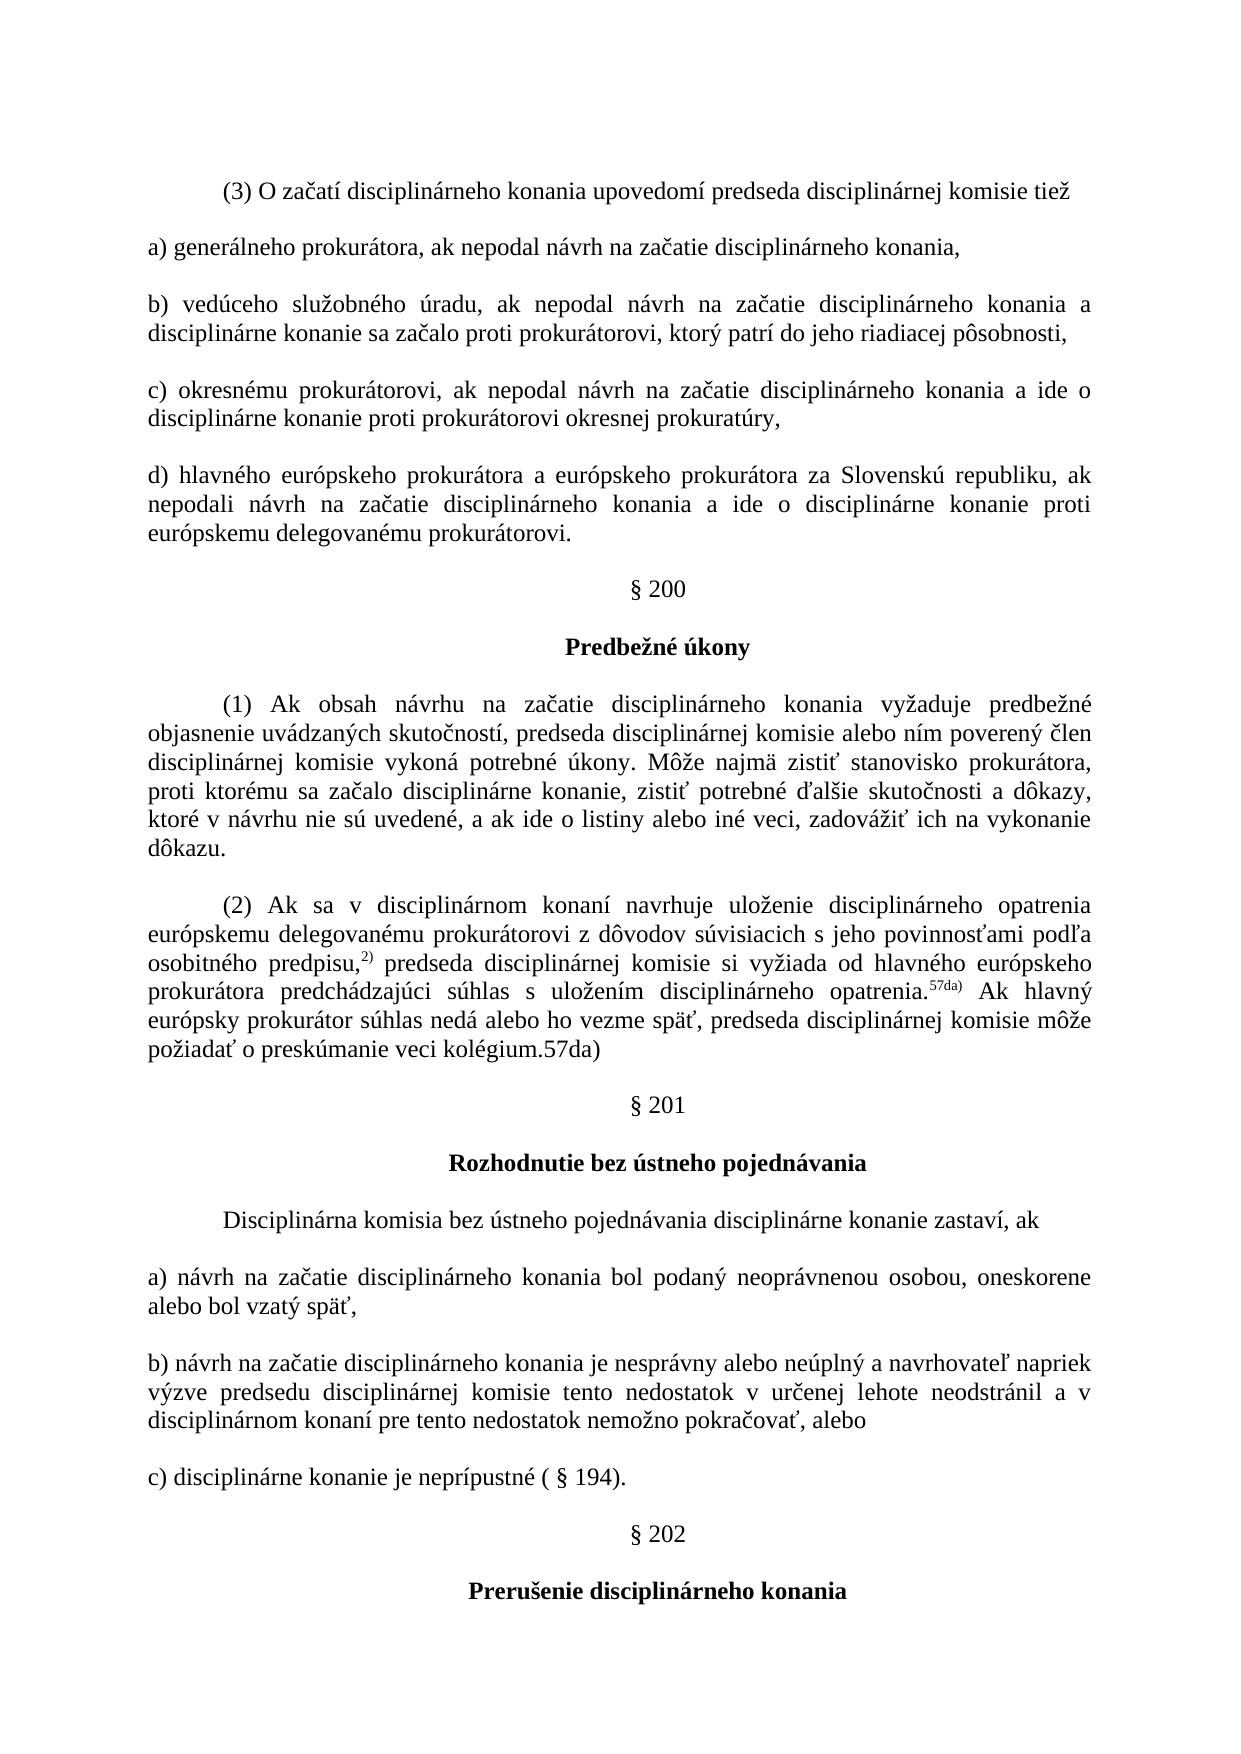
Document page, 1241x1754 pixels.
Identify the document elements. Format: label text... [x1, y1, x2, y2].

text d) hlavného európskeho prokurátora a európskeho prokurátora za Slovenskú republiku, ak nepodali návrh na začatie disciplinárneho konania a ide o disciplinárne konanie proti európskemu delegovanému prokurátorovi. [148, 460, 1092, 547]
text a) generálneho prokurátora, ak nepodal návrh na začatie disciplinárneho konania, [148, 232, 1092, 261]
text c) okresnému prokurátorovi, ak nepodal návrh na začatie disciplinárneho konania a ide o disciplinárne konanie proti prokurátorovi okresnej prokuratúry, [148, 375, 1092, 432]
text b) vedúceho služobného úradu, ak nepodal návrh na začatie disciplinárneho konania a disciplinárne konanie sa začalo proti prokurátorovi, ktorý patrí do jeho riadiacej pôsobnosti, [148, 289, 1092, 347]
text (1) Ak obsah návrhu na začatie disciplinárneho konania vyžaduje predbežné objasnenie uvádzaných skutočností, predseda disciplinárnej komisie alebo ním poverený člen disciplinárnej komisie vykoná potrebné úkony. Môže najmä zistiť stanovisko prokurátora, proti ktorému sa začalo disciplinárne konanie, zistiť potrebné ďalšie skutočnosti a dôkazy, ktoré v návrhu nie sú uvedené, a ak ide o listiny alebo iné veci, zadovážiť ich na vykonanie dôkazu. [148, 689, 1092, 862]
text a) návrh na začatie disciplinárneho konania bol podaný neoprávnenou osobou, oneskorene alebo bol vzatý späť, [148, 1262, 1092, 1320]
text (2) Ak sa v disciplinárnom konaní navrhuje uloženie disciplinárneho opatrenia európskemu delegovanému prokurátorovi z dôvodov súvisiacich s jeho povinnosťami podľa osobitného predpisu,2) predseda disciplinárnej komisie si vyžiada od hlavného európskeho prokurátora predchádzajúci súhlas s uložením disciplinárneho opatrenia.57da) Ak hlavný európsky prokurátor súhlas nedá alebo ho vezme späť, predseda disciplinárnej komisie môže požiadať o preskúmanie veci kolégium.57da) [148, 890, 1092, 1063]
text Predbežné úkony [148, 632, 1092, 661]
text § 200 [148, 574, 1092, 603]
text Rozhodnutie bez ústneho pojednávania [148, 1148, 1092, 1177]
text b) návrh na začatie disciplinárneho konania je nesprávny alebo neúplný a navrhovateľ napriek výzve predsedu disciplinárnej komisie tento nedostatok v určenej lehote neodstránil a v disciplinárnom konaní pre tento nedostatok nemožno pokračovať, alebo [148, 1348, 1092, 1434]
text (3) O začatí disciplinárneho konania upovedomí predseda disciplinárnej komisie tiež [148, 176, 1092, 204]
text Prerušenie disciplinárneho konania [148, 1576, 1092, 1605]
text Disciplinárna komisia bez ústneho pojednávania disciplinárne konanie zastaví, ak [148, 1206, 1092, 1234]
text § 201 [148, 1091, 1092, 1119]
text c) disciplinárne konanie je neprípustné ( § 194). [148, 1462, 1092, 1491]
text § 202 [148, 1519, 1092, 1548]
